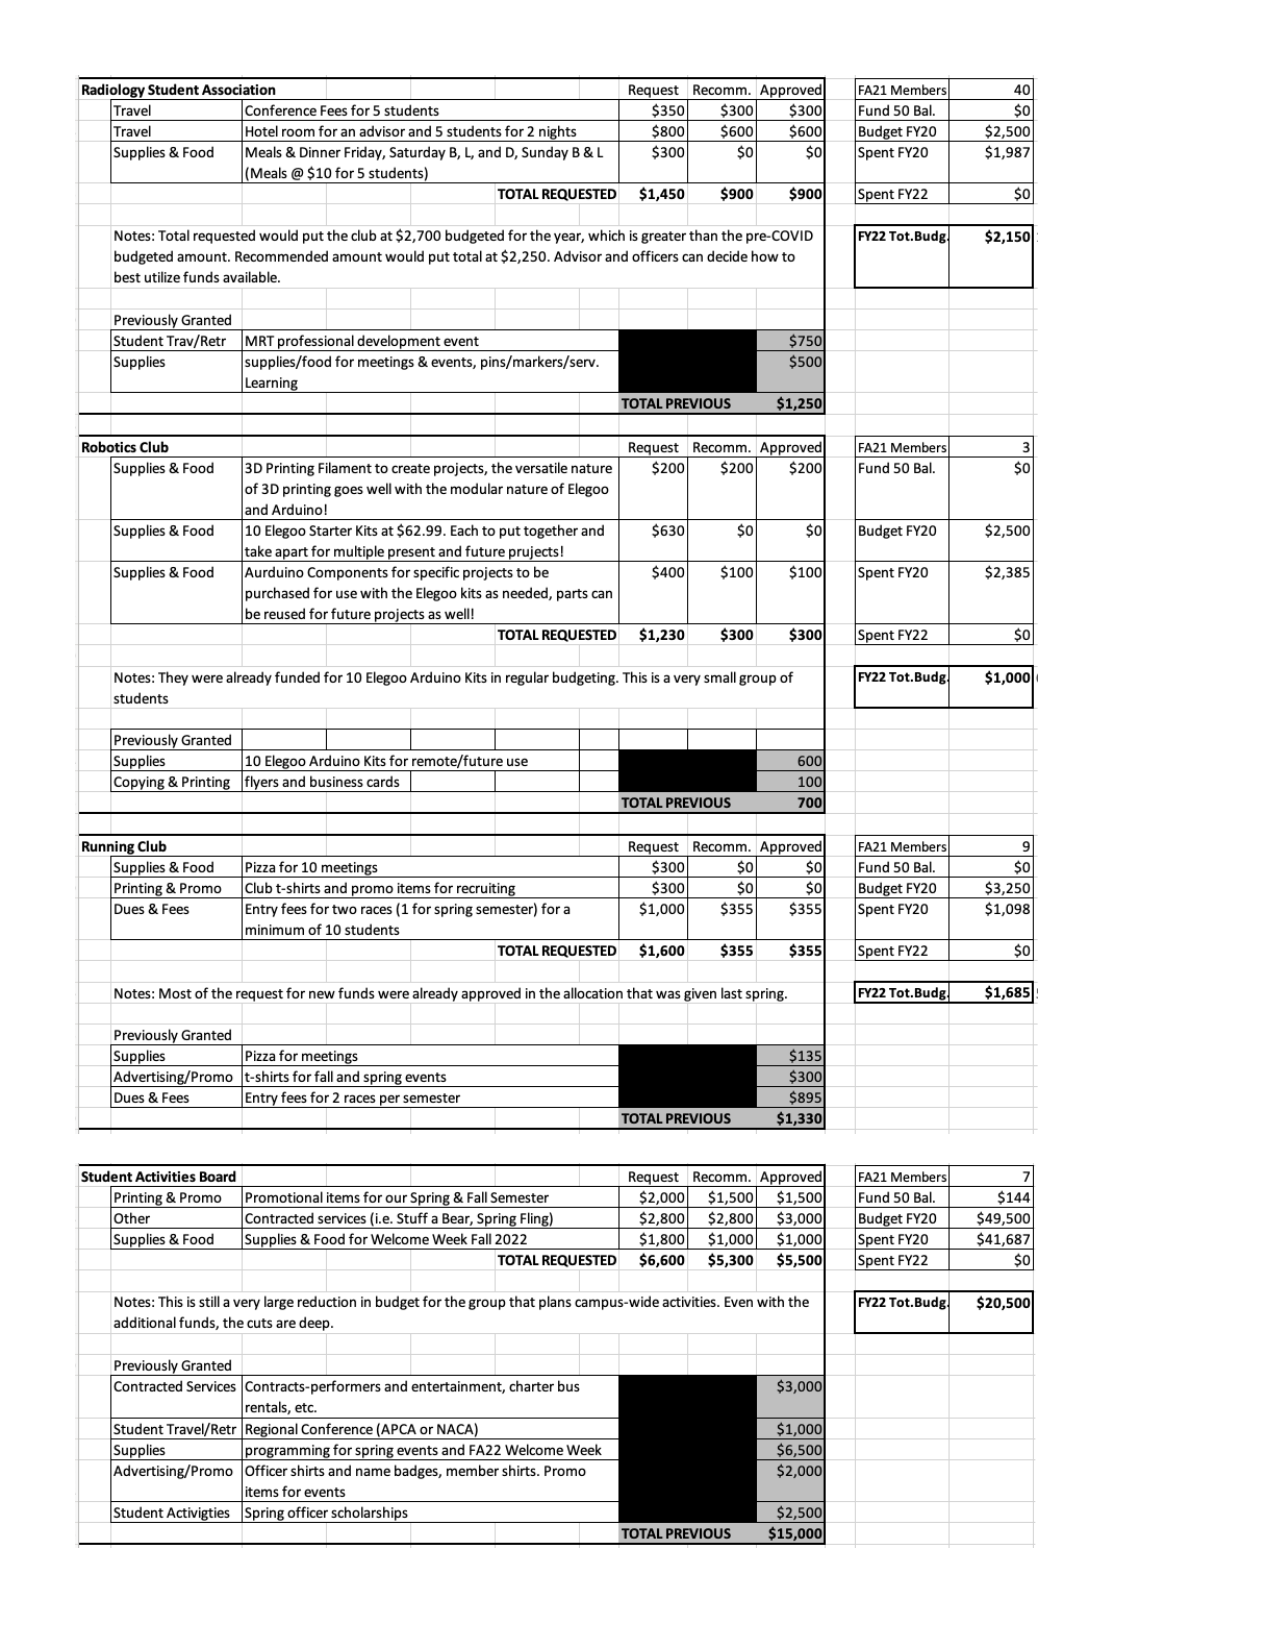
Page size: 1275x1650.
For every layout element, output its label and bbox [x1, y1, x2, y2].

picture [75, 1163, 1036, 1548]
picture [75, 75, 1038, 1134]
